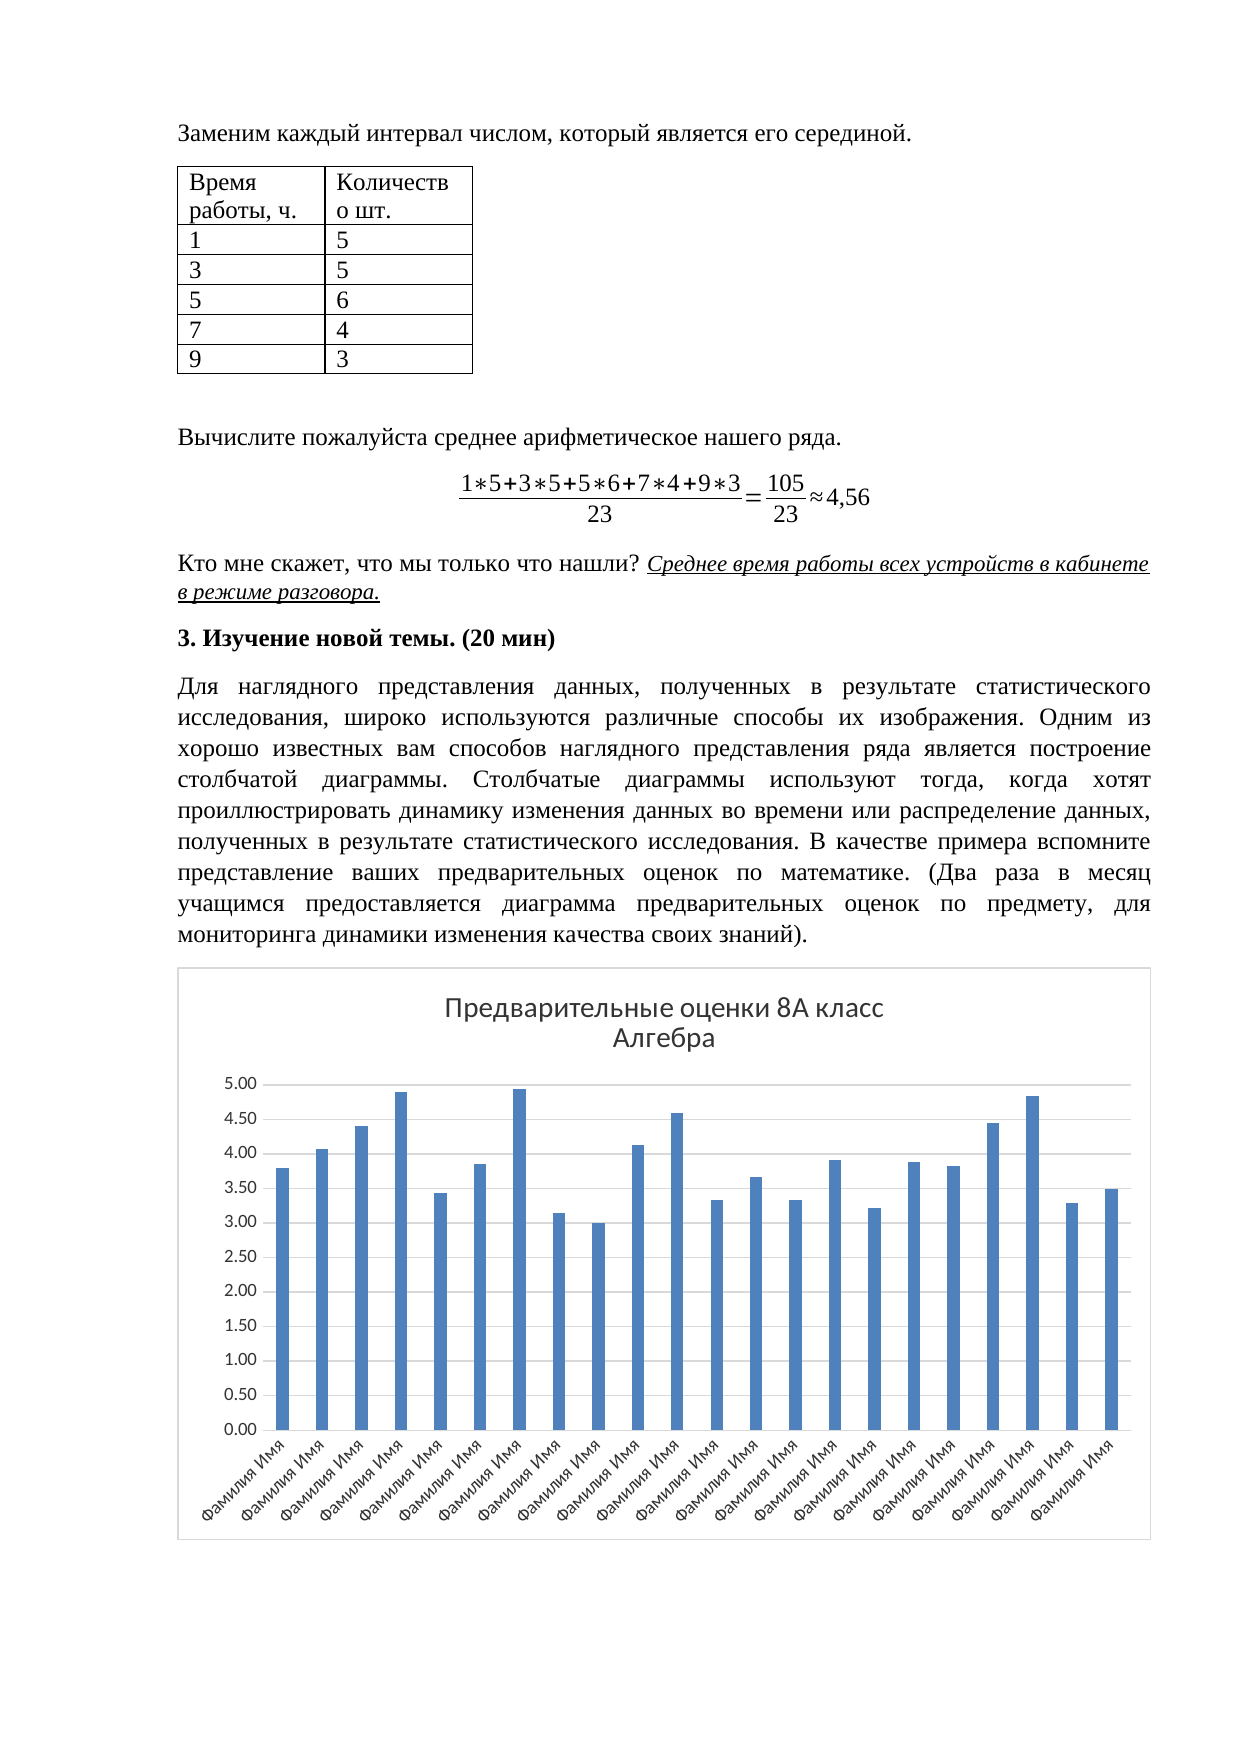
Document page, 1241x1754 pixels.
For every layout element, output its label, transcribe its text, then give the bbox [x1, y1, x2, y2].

table_cell 1 [178, 225, 324, 254]
table_cell 3 [326, 345, 472, 373]
table_cell 5 [178, 285, 324, 314]
text Кто мне скажет, что мы только что нашли? Среднее время работы всех устройств в кабинете в режиме разговора. [177, 548, 1152, 605]
table_header Количество шт. [326, 167, 472, 224]
table_header Время работы, ч. [178, 167, 324, 224]
text 3. Изучение новой темы. (20 мин) [177, 623, 1152, 652]
table_cell 6 [326, 285, 472, 314]
table_cell 4 [326, 315, 472, 343]
table_cell 3 [178, 255, 324, 284]
table_cell 9 [178, 345, 324, 373]
table_cell 5 [326, 225, 472, 254]
table_cell 5 [326, 255, 472, 284]
text Для наглядного представления данных, полученных в результате статистического исследования, широко используются различные способы их изображения. Одним из хорошо известных вам способов наглядного представления ряда является построение столбчатой диаграммы. Столбчатые диаграммы используют тогда, когда хотят проиллюстрировать динамику изменения данных во времени или распределение данных, полученных в результате статистического исследования. В качестве примера вспомните представление ваших предварительных оценок по математике. (Два раза в месяц учащимся предоставляется диаграмма предварительных оценок по предмету, для мониторинга динамики изменения качества своих знаний). [177, 671, 1152, 948]
text Вычислите пожалуйста среднее арифметическое нашего ряда. [177, 422, 1152, 451]
table_cell 7 [178, 315, 324, 343]
text Заменим каждый интервал числом, который является его серединой. [177, 118, 1152, 147]
